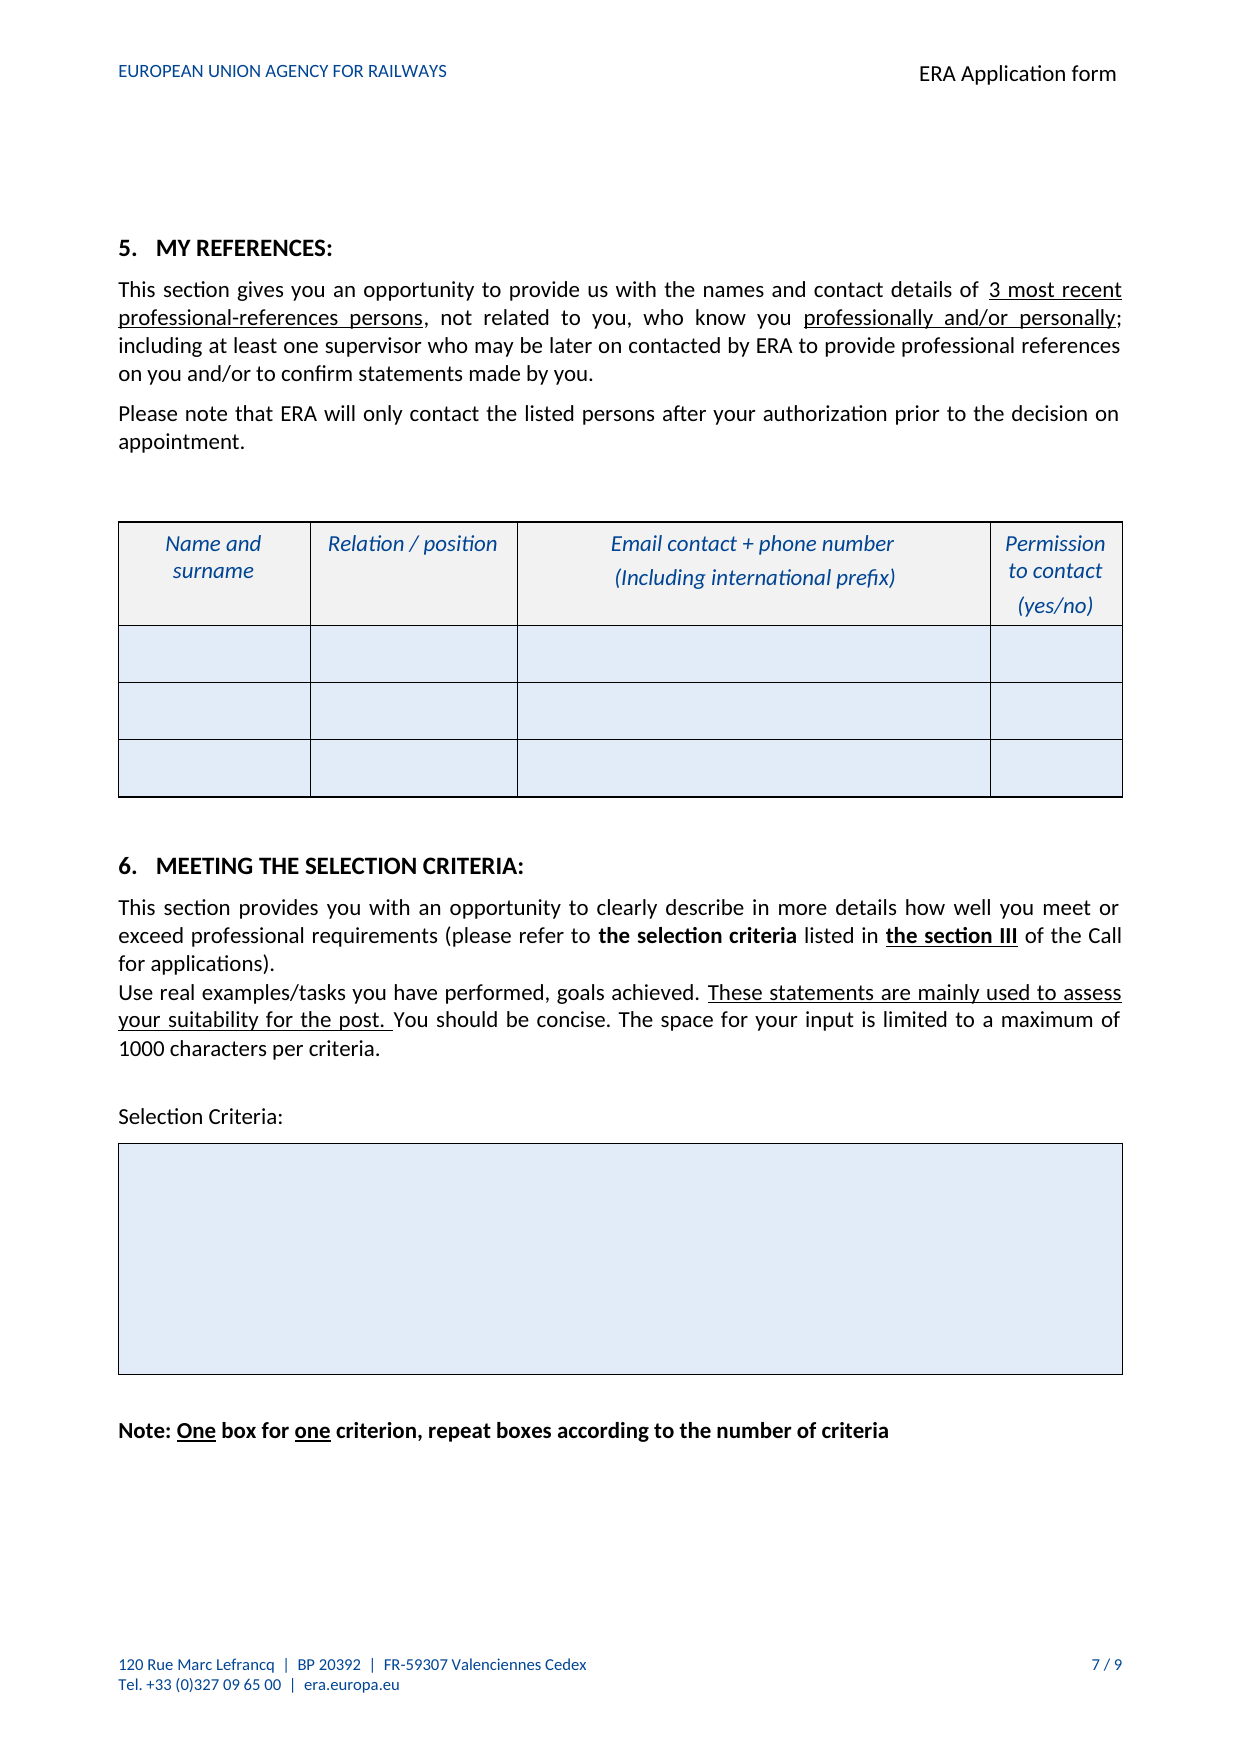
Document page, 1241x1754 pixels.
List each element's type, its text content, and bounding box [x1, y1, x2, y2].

text Please note that ERA will only contact the listed persons after your authorization prior to the decision on appointment. [118, 399, 1122, 455]
table_cell [119, 740, 310, 796]
table_cell [518, 626, 990, 682]
table_cell [119, 683, 310, 739]
table_cell [518, 683, 990, 739]
text Note: One box for one criterion, repeat boxes according to the number of criteria [118, 1416, 1122, 1444]
table_header Name and surname [119, 523, 310, 625]
table_cell [991, 683, 1122, 739]
text Selection Criteria: [118, 1102, 1122, 1130]
subtitle MEETING THE SELECTION CRITERIA: [118, 851, 1122, 881]
table_cell [518, 740, 990, 796]
table_header [119, 1144, 1122, 1374]
text Use real examples/tasks you have performed, goals achieved. These statements are mainly used to assess your suitability for the post. You should be concise. The space for your input is limited to a maximum of 1000 characters per criteria. [118, 978, 1122, 1062]
table_header Email contact + phone number (Including international prefix) [518, 523, 990, 625]
table_cell [119, 626, 310, 682]
table_cell [311, 626, 517, 682]
table_cell [311, 683, 517, 739]
table_header Relation / position [311, 523, 517, 625]
table_header Permission to contact (yes/no) [991, 523, 1122, 625]
subtitle MY REFERENCES: [118, 232, 1122, 262]
table_cell [991, 740, 1122, 796]
text This section provides you with an opportunity to clearly describe in more details how well you meet or exceed professional requirements (please refer to the selection criteria listed in the section III of the Call for applications). [118, 893, 1122, 978]
table_cell [991, 626, 1122, 682]
table_cell [311, 740, 517, 796]
text This section gives you an opportunity to provide us with the names and contact details of 3 most recent professional-references persons, not related to you, who know you professionally and/or personally; including at least one supervisor who may be later on contacted by ERA to provide professional references on you and/or to confirm statements made by you. [118, 275, 1122, 387]
